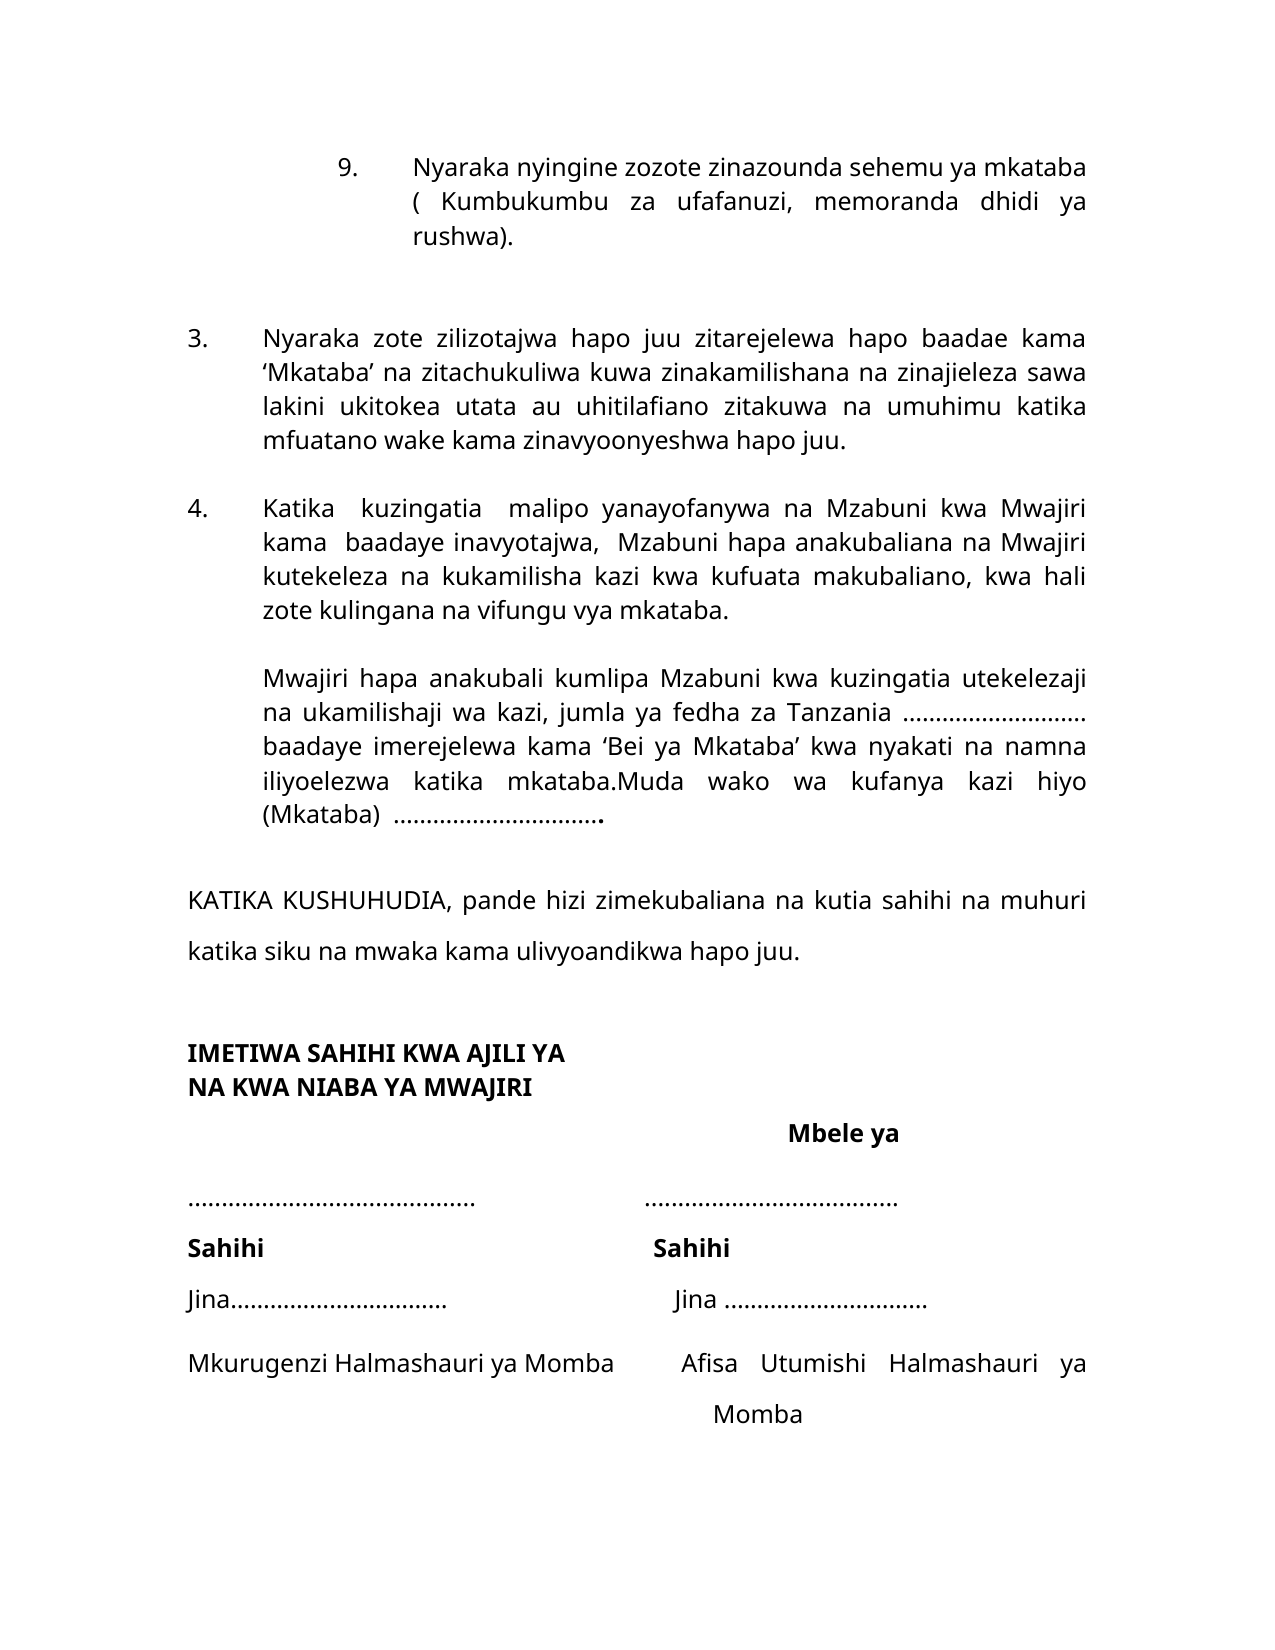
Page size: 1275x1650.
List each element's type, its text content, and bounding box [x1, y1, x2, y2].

text Sahihi Sahihi [187, 1231, 1087, 1265]
text Mkurugenzi Halmashauri ya Momba Afisa Utumishi Halmashauri ya Momba [187, 1345, 1087, 1430]
text NA KWA NIABA YA MWAJIRI [187, 1069, 1087, 1103]
text Mbele ya [187, 1116, 1087, 1150]
list Katika kuzingatia malipo yanayofanywa na Mzabuni kwa Mwajiri kama baadaye inavyotajwa, Mzabuni hapa anakubaliana na Mwajiri kutekeleza na kukamilisha kazi kwa kufuata makubaliano, kwa hali zote kulingana na vifungu vya mkataba. [187, 491, 1087, 627]
text ........................................... ...................................... [187, 1179, 1087, 1214]
text Jina…………………………… Jina .………………………… [187, 1282, 1087, 1316]
text KATIKA KUSHUHUDIA, pande hizi zimekubaliana na kutia sahihi na muhuri katika siku na mwaka kama ulivyoandikwa hapo juu. [187, 882, 1087, 967]
text 9. Nyaraka nyingine zozote zinazounda sehemu ya mkataba ( Kumbukumbu za ufafanuzi, memoranda dhidi ya rushwa). [337, 150, 1087, 252]
list Nyaraka zote zilizotajwa hapo juu zitarejelewa hapo baadae kama ‘Mkataba’ na zitachukuliwa kuwa zinakamilishana na zinajieleza sawa lakini ukitokea utata au uhitilafiano zitakuwa na umuhimu katika mfuatano wake kama zinavyoonyeshwa hapo juu. [187, 320, 1087, 457]
text Mwajiri hapa anakubali kumlipa Mzabuni kwa kuzingatia utekelezaji na ukamilishaji wa kazi, jumla ya fedha za Tanzania ………………………. baadaye imerejelewa kama ‘Bei ya Mkataba’ kwa nyakati na namna iliyoelezwa katika mkataba.Muda wako wa kufanya kazi hiyo (Mkataba) ………………………….. [262, 661, 1087, 831]
text IMETIWA SAHIHI KWA AJILI YA [187, 1035, 1087, 1069]
